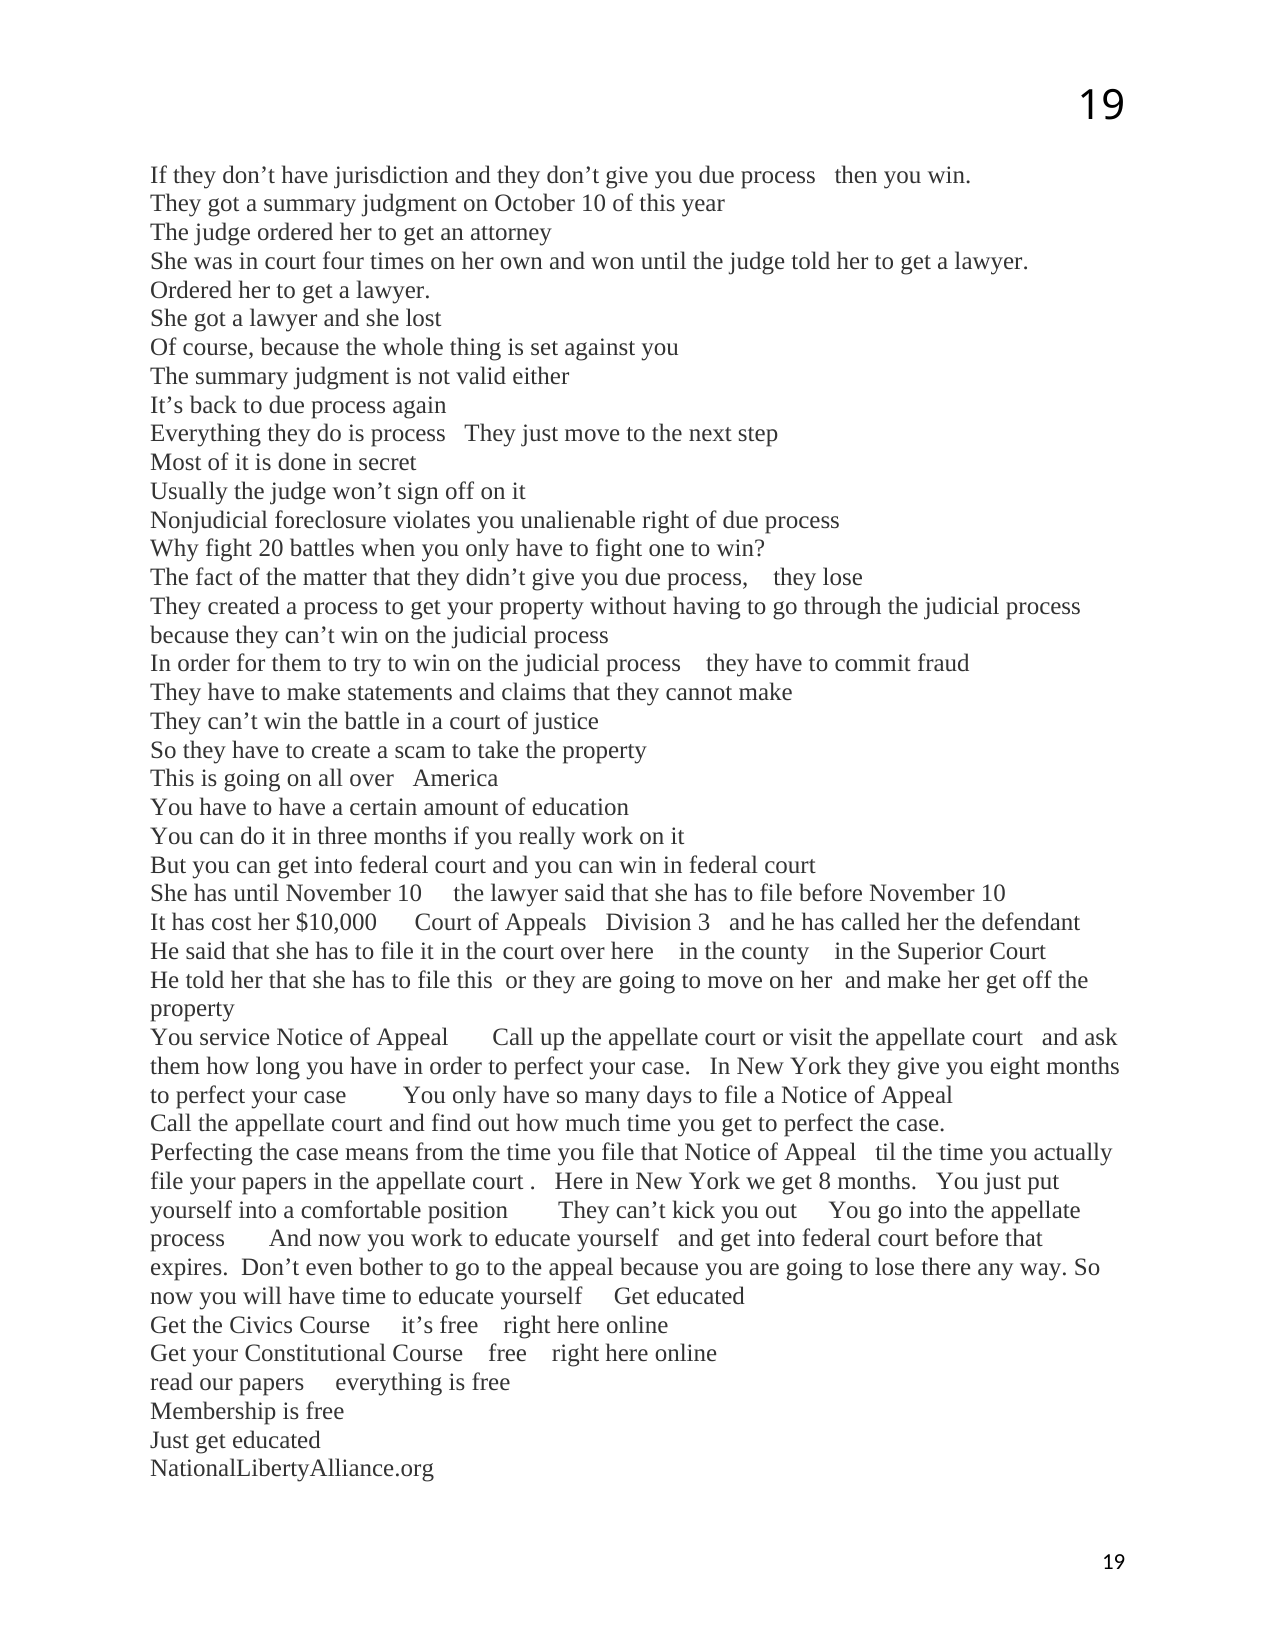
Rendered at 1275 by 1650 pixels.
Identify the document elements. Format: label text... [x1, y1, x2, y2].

text Call the appellate court and find out how much time you get to perfect the case. [150, 1108, 1125, 1137]
text Membership is free [150, 1396, 1125, 1425]
text You service Notice of Appeal Call up the appellate court or visit the appellate court and ask them how long you have in order to perfect your case. In New York they give you eight months to perfect your case You only have so many days to file a Notice of Appeal [150, 1022, 1125, 1108]
text Everything they do is process They just move to the next step [150, 418, 1125, 447]
text It’s back to due process again [150, 390, 1125, 418]
text Most of it is done in secret [150, 447, 1125, 476]
text She has until November 10 the lawyer said that she has to file before November 10 [150, 878, 1125, 907]
text They have to make statements and claims that they cannot make [150, 677, 1125, 706]
text It has cost her $10,000 Court of Appeals Division 3 and he has called her the defendant [150, 907, 1125, 936]
text Ordered her to get a lawyer. [150, 275, 1125, 303]
text NationalLibertyAlliance.org [150, 1453, 1125, 1482]
text If they don’t have jurisdiction and they don’t give you due process then you win. [150, 160, 1125, 188]
text In order for them to try to win on the judicial process they have to commit fraud [150, 648, 1125, 677]
text You have to have a certain amount of education [150, 792, 1125, 821]
text read our papers everything is free [150, 1367, 1125, 1396]
text They can’t win the battle in a court of justice [150, 706, 1125, 735]
text But you can get into federal court and you can win in federal court [150, 850, 1125, 878]
text They got a summary judgment on October 10 of this year [150, 188, 1125, 217]
text They created a process to get your property without having to go through the judicial process because they can’t win on the judicial process [150, 591, 1125, 648]
text So they have to create a scam to take the property [150, 735, 1125, 763]
text He said that she has to file it in the court over here in the county in the Superior Court [150, 936, 1125, 965]
text Just get educated [150, 1425, 1125, 1453]
text She got a lawyer and she lost [150, 303, 1125, 332]
text Usually the judge won’t sign off on it [150, 476, 1125, 505]
text Get your Constitutional Course free right here online [150, 1338, 1125, 1367]
text Nonjudicial foreclosure violates you unalienable right of due process [150, 505, 1125, 533]
text The summary judgment is not valid either [150, 361, 1125, 390]
text She was in court four times on her own and won until the judge told her to get a lawyer. [150, 246, 1125, 275]
text Why fight 20 battles when you only have to fight one to win? [150, 533, 1125, 562]
text Of course, because the whole thing is set against you [150, 332, 1125, 361]
text You can do it in three months if you really work on it [150, 821, 1125, 850]
text The fact of the matter that they didn’t give you due process, they lose [150, 562, 1125, 591]
text The judge ordered her to get an attorney [150, 217, 1125, 246]
text Perfecting the case means from the time you file that Notice of Appeal til the time you actually file your papers in the appellate court . Here in New York we get 8 months. You just put yourself into a comfortable position They can’t kick you out You go into the appellate process And now you work to educate yourself and get into federal court before that expires. Don’t even bother to go to the appeal because you are going to lose there any way. So now you will have time to educate yourself Get educated [150, 1137, 1125, 1310]
text Get the Civics Course it’s free right here online [150, 1310, 1125, 1338]
text This is going on all over America [150, 763, 1125, 792]
text He told her that she has to file this or they are going to move on her and make her get off the property [150, 965, 1125, 1022]
